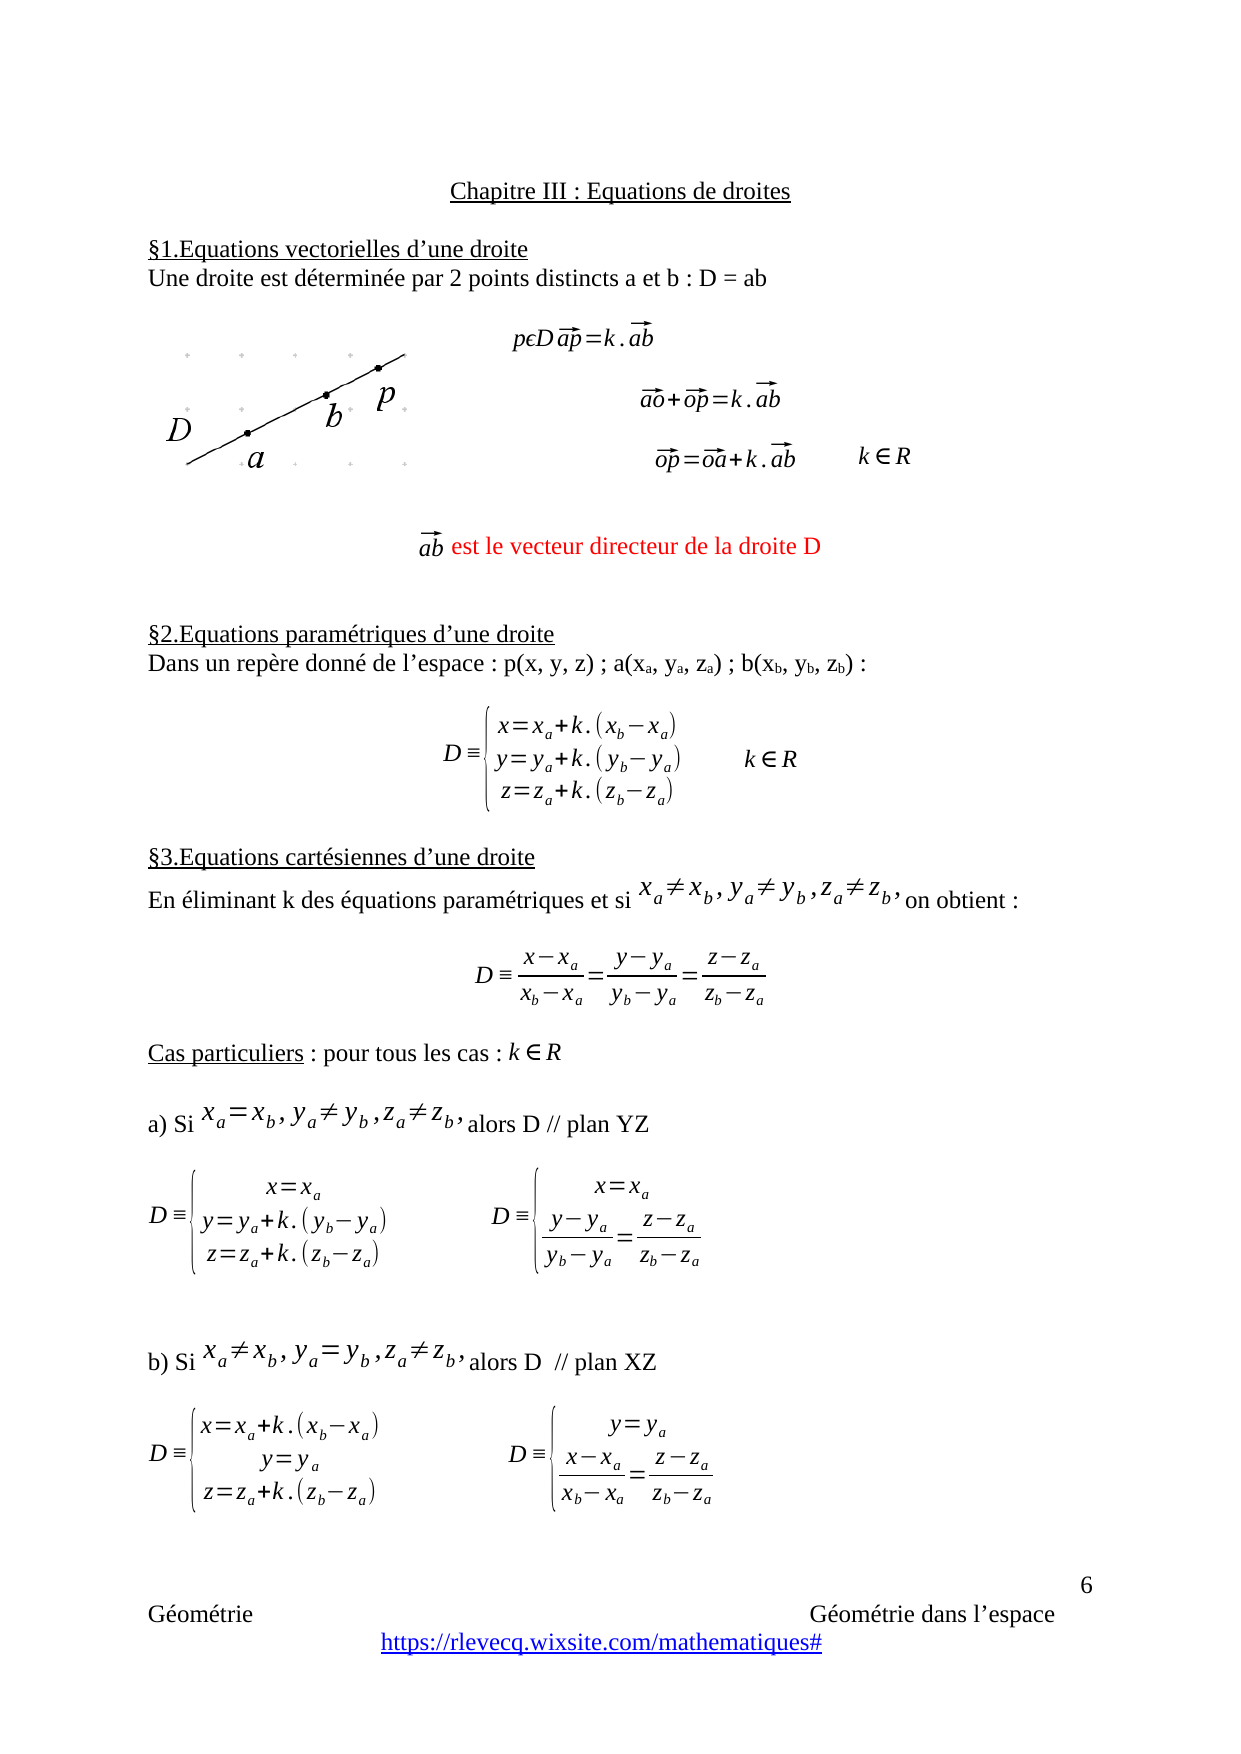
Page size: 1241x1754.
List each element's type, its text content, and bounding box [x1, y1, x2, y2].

text a) Si alors D // plan YZ [148, 1095, 1093, 1138]
text b) Si alors D // plan XZ [148, 1333, 1093, 1376]
text §1.Equations vectorielles d’une droite [148, 234, 1093, 263]
picture [147, 320, 429, 513]
text Dans un repère donné de l’espace : p(x, y, z) ; a(xa, ya, za) ; b(xb, yb, zb) : [148, 648, 1093, 676]
text §3.Equations cartésiennes d’une droite [148, 842, 1093, 871]
text Une droite est déterminée par 2 points distincts a et b : D = ab [148, 263, 1093, 291]
text En éliminant k des équations paramétriques et si on obtient : [148, 871, 1093, 914]
text est le vecteur directeur de la droite D [148, 530, 1093, 561]
text Cas particuliers : pour tous les cas : [148, 1038, 1093, 1066]
text Chapitre III : Equations de droites [148, 176, 1093, 205]
text §2.Equations paramétriques d’une droite [148, 619, 1093, 648]
